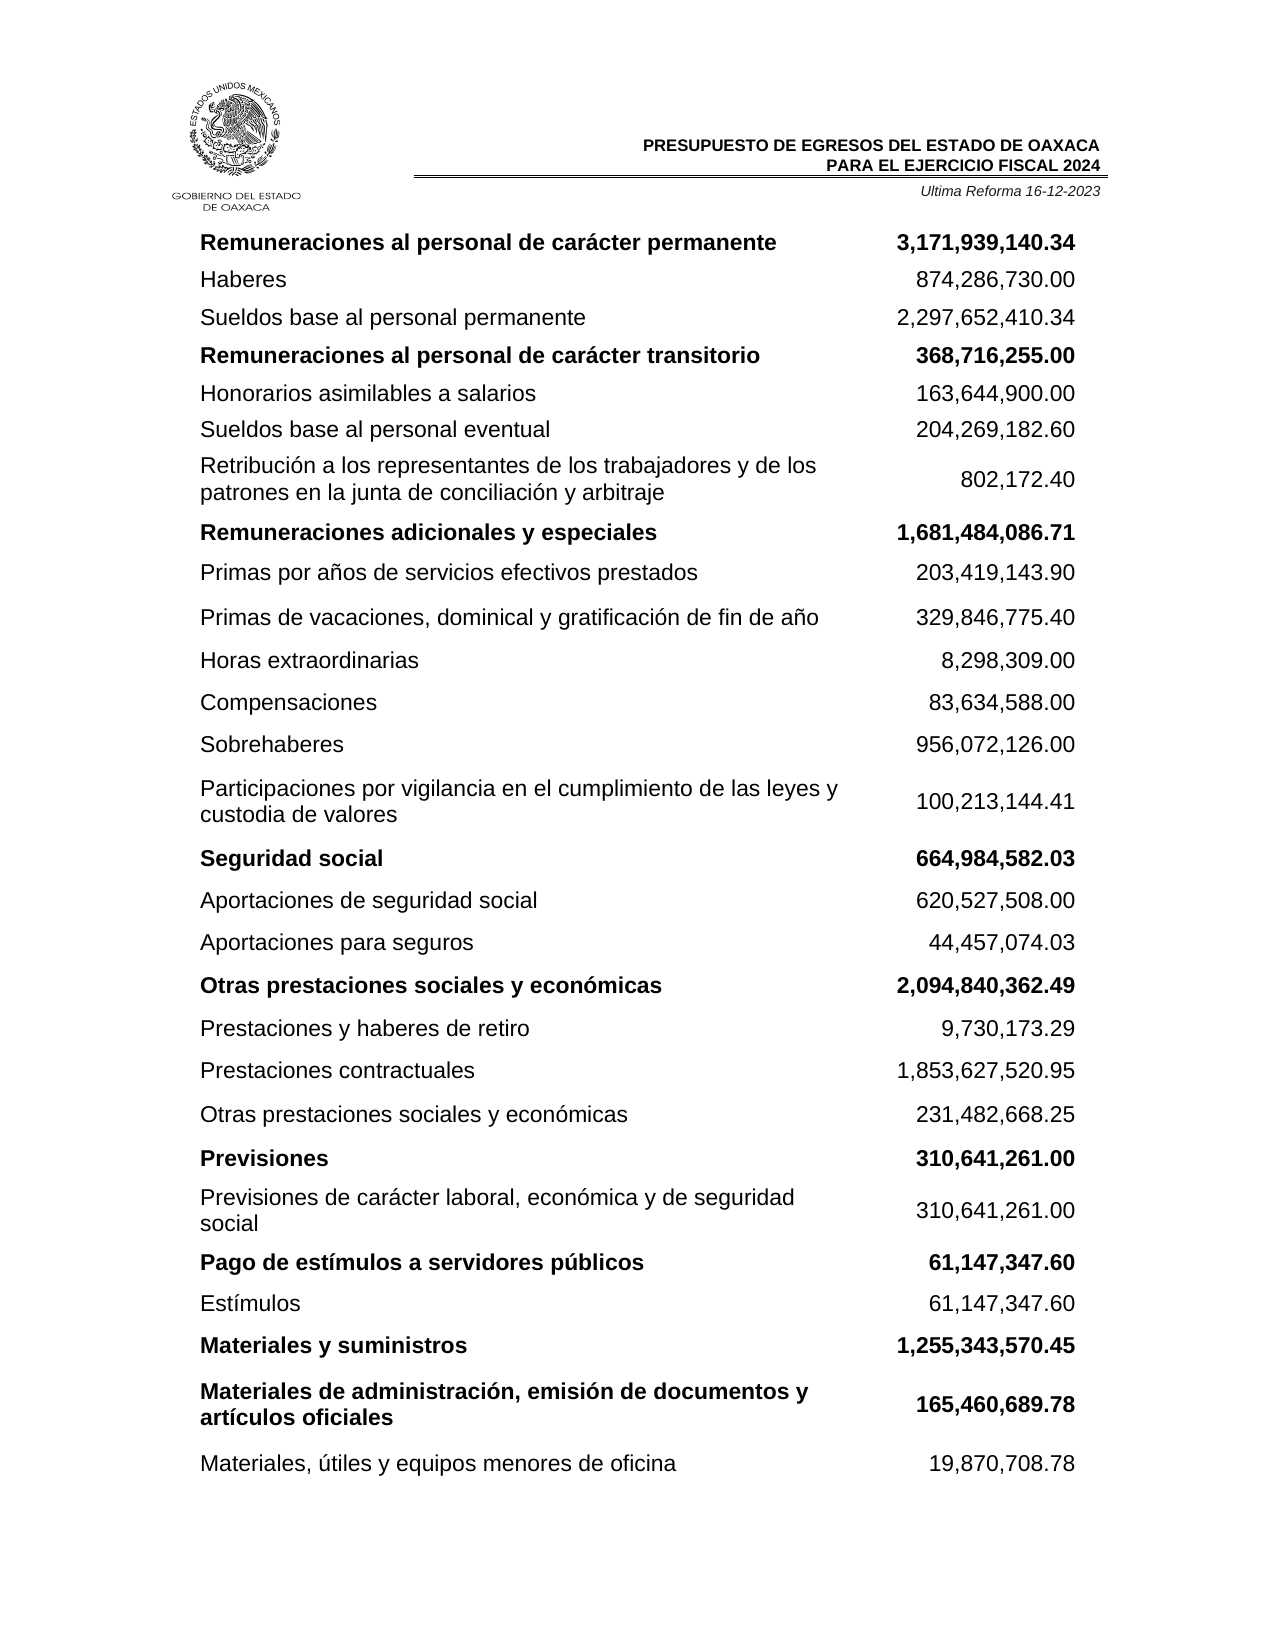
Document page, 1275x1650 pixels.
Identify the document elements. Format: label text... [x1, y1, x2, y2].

table_cell 19,870,708.78 [849, 1442, 1082, 1484]
table_cell 1,853,627,520.95 [849, 1049, 1082, 1091]
table_cell Remuneraciones al personal de carácter transitorio [193, 338, 849, 372]
table_cell Haberes [193, 264, 849, 296]
table_cell Otras prestaciones sociales y económicas [193, 963, 849, 1007]
table_cell Aportaciones para seguros [193, 921, 849, 963]
table_cell Sueldos base al personal eventual [193, 414, 849, 444]
table_cell 8,298,309.00 [849, 640, 1082, 682]
table_cell Materiales, útiles y equipos menores de oficina [193, 1442, 849, 1484]
table_cell 956,072,126.00 [849, 724, 1082, 765]
table_cell 802,172.40 [849, 444, 1082, 513]
table_cell Pago de estímulos a servidores públicos [193, 1242, 849, 1283]
table_cell 61,147,347.60 [849, 1283, 1082, 1324]
table_cell Previsiones [193, 1137, 849, 1179]
table_cell Primas por años de servicios efectivos prestados [193, 550, 849, 594]
table_cell 1,681,484,086.71 [849, 513, 1082, 550]
table_cell 61,147,347.60 [849, 1242, 1082, 1283]
table_cell Seguridad social [193, 838, 849, 879]
table_cell 2,297,652,410.34 [849, 296, 1082, 338]
table_cell Participaciones por vigilancia en el cumplimiento de las leyes y custodia de valores [193, 765, 849, 837]
table_cell Materiales y suministros [193, 1325, 849, 1366]
table_cell 163,644,900.00 [849, 373, 1082, 414]
table_cell 1,255,343,570.45 [849, 1325, 1082, 1366]
table_cell 310,641,261.00 [849, 1137, 1082, 1179]
table_cell Sueldos base al personal permanente [193, 296, 849, 338]
table_cell Remuneraciones adicionales y especiales [193, 513, 849, 550]
table_cell 3,171,939,140.34 [849, 221, 1082, 263]
table_cell Horas extraordinarias [193, 640, 849, 682]
picture [169, 80, 301, 212]
table_cell Remuneraciones al personal de carácter permanente [193, 221, 849, 263]
table_cell 664,984,582.03 [849, 838, 1082, 879]
table_cell Estímulos [193, 1283, 849, 1324]
table_cell Sobrehaberes [193, 724, 849, 765]
table_cell 203,419,143.90 [849, 550, 1082, 594]
table_cell Otras prestaciones sociales y económicas [193, 1091, 849, 1137]
table_cell Aportaciones de seguridad social [193, 879, 849, 921]
table_cell 83,634,588.00 [849, 682, 1082, 723]
table_cell 874,286,730.00 [849, 264, 1082, 296]
table_cell Retribución a los representantes de los trabajadores y de los patrones en la junta de conciliación y arbitraje [193, 444, 849, 513]
table_cell 9,730,173.29 [849, 1008, 1082, 1049]
table_cell Prestaciones contractuales [193, 1049, 849, 1091]
table_cell 620,527,508.00 [849, 879, 1082, 921]
table_cell 310,641,261.00 [849, 1179, 1082, 1242]
table_cell Honorarios asimilables a salarios [193, 373, 849, 414]
table_cell 165,460,689.78 [849, 1366, 1082, 1442]
table_cell 329,846,775.40 [849, 594, 1082, 640]
table_cell Primas de vacaciones, dominical y gratificación de fin de año [193, 594, 849, 640]
table_cell Compensaciones [193, 682, 849, 723]
table_cell Materiales de administración, emisión de documentos y artículos oficiales [193, 1366, 849, 1442]
table_cell Prestaciones y haberes de retiro [193, 1008, 849, 1049]
table_cell 204,269,182.60 [849, 414, 1082, 444]
table_cell 44,457,074.03 [849, 921, 1082, 963]
table_cell 2,094,840,362.49 [849, 963, 1082, 1007]
table_cell Previsiones de carácter laboral, económica y de seguridad social [193, 1179, 849, 1242]
table_cell 231,482,668.25 [849, 1091, 1082, 1137]
table_cell 100,213,144.41 [849, 765, 1082, 837]
table_cell 368,716,255.00 [849, 338, 1082, 372]
